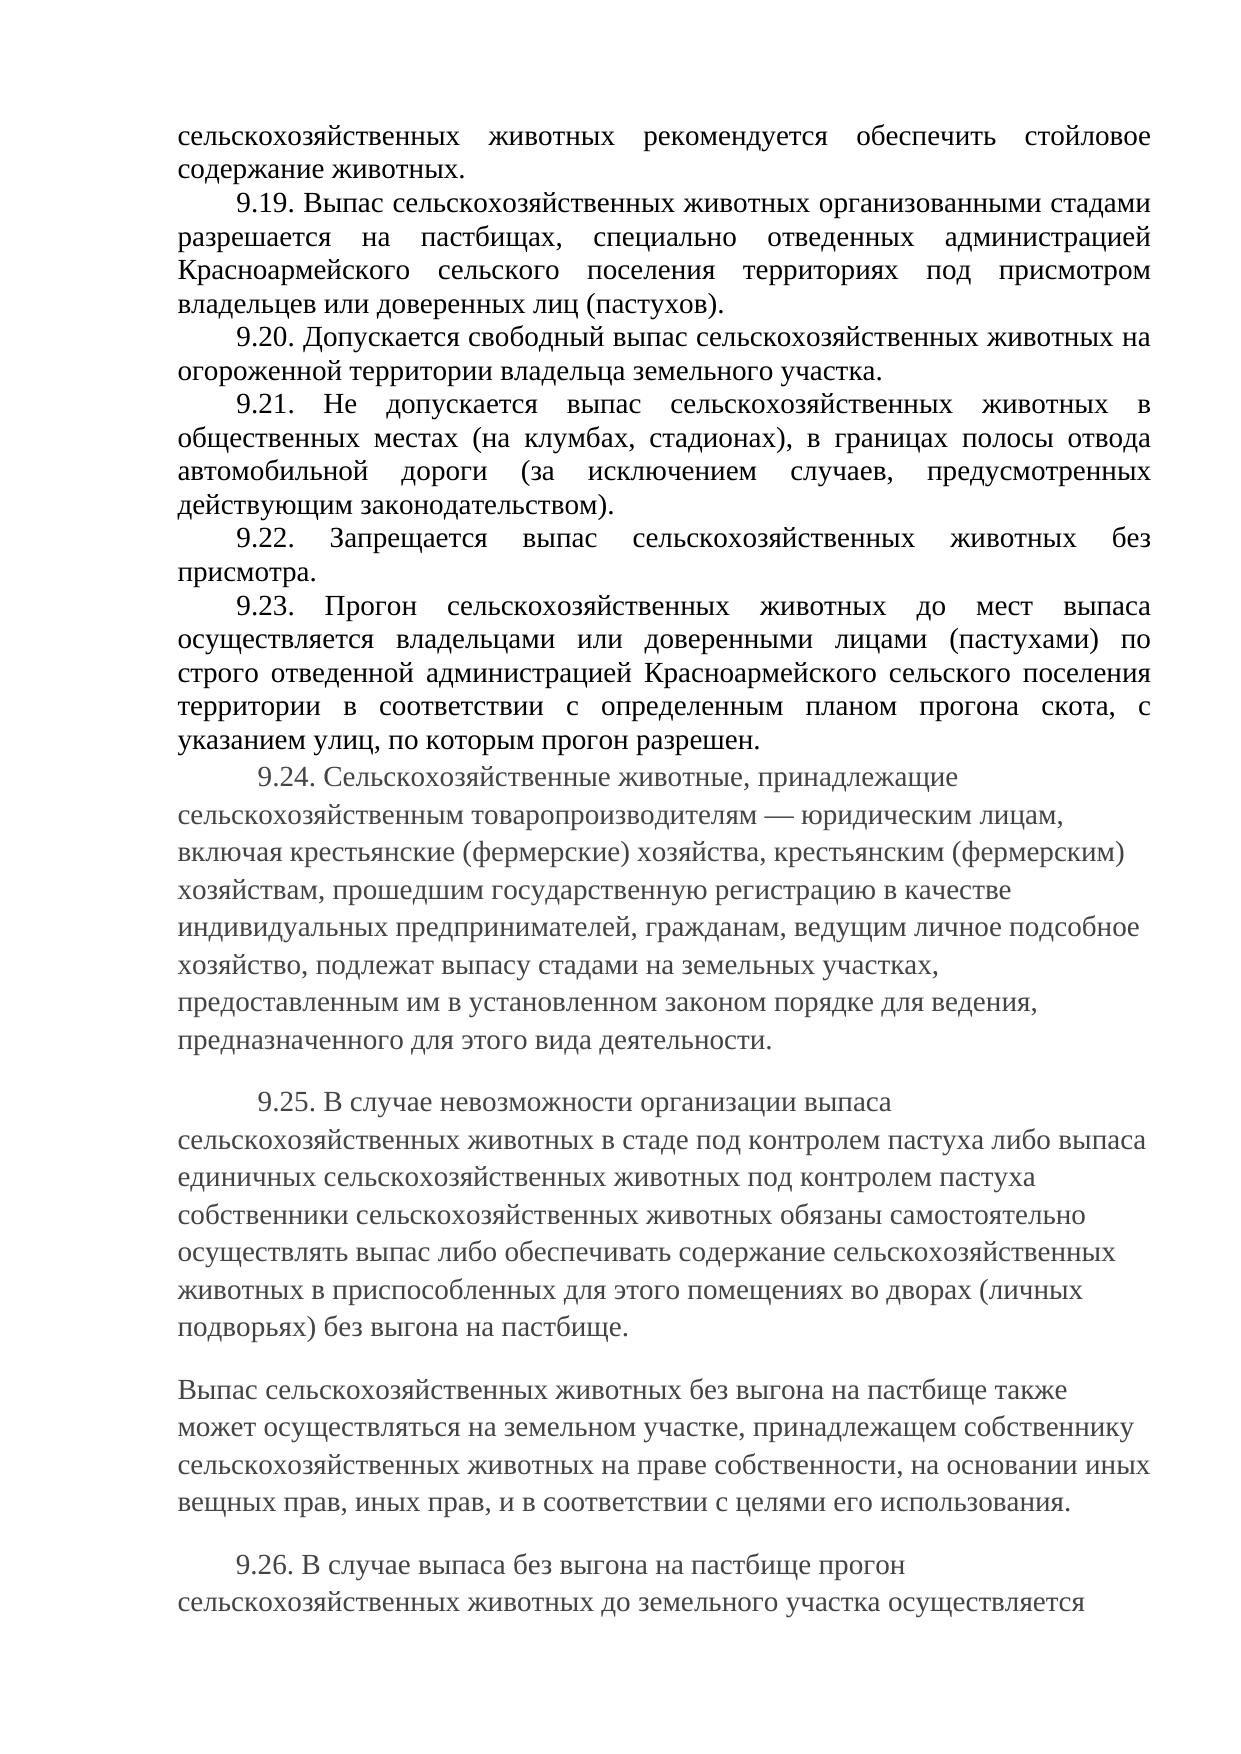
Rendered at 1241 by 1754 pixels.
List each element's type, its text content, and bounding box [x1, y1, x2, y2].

text Выпас сельскохозяйственных животных без выгона на пастбище также может осуществляться на земельном участке, принадлежащем собственнику сельскохозяйственных животных на праве собственности, на основании иных вещных прав, иных прав, и в соответствии с целями его использования. [177, 1368, 1152, 1518]
text 9.20. Допускается свободный выпас сельскохозяйственных животных на огороженной территории владельца земельного участка. [177, 319, 1152, 386]
text 9.24. Сельскохозяйственные животные, принадлежащие сельскохозяйственным товаропроизводителям — юридическим лицам, включая крестьянские (фермерские) хозяйства, крестьянским (фермерским) хозяйствам, прошедшим государственную регистрацию в качестве индивидуальных предпринимателей, гражданам, ведущим личное подсобное хозяйство, подлежат выпасу стадами на земельных участках, предоставленным им в установленном законом порядке для ведения, предназначенного для этого вида деятельности. [177, 755, 1152, 1055]
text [177, 118, 1152, 185]
text 9.21. Не допускается выпас сельскохозяйственных животных в общественных местах (на клумбах, стадионах), в границах полосы отвода автомобильной дороги (за исключением случаев, предусмотренных действующим законодательством). [177, 386, 1152, 521]
text 9.22. Запрещается выпас сельскохозяйственных животных без присмотра. [177, 521, 1152, 588]
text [177, 1543, 1152, 1618]
text 9.23. Прогон сельскохозяйственных животных до мест выпаса осуществляется владельцами или доверенными лицами (пастухами) по строго отведенной администрацией Красноармейского сельского поселения территории в соответствии с определенным планом прогона скота, с указанием улиц, по которым прогон разрешен. [177, 588, 1152, 755]
text 9.25. В случае невозможности организации выпаса сельскохозяйственных животных в стаде под контролем пастуха либо выпаса единичных сельскохозяйственных животных под контролем пастуха собственники сельскохозяйственных животных обязаны самостоятельно осуществлять выпас либо обеспечивать содержание сельскохозяйственных животных в приспособленных для этого помещениях во дворах (личных подворьях) без выгона на пастбище. [177, 1080, 1152, 1343]
text 9.19. Выпас сельскохозяйственных животных организованными стадами разрешается на пастбищах, специально отведенных администрацией Красноармейского сельского поселения территориях под присмотром владельцев или доверенных лиц (пастухов). [177, 185, 1152, 319]
